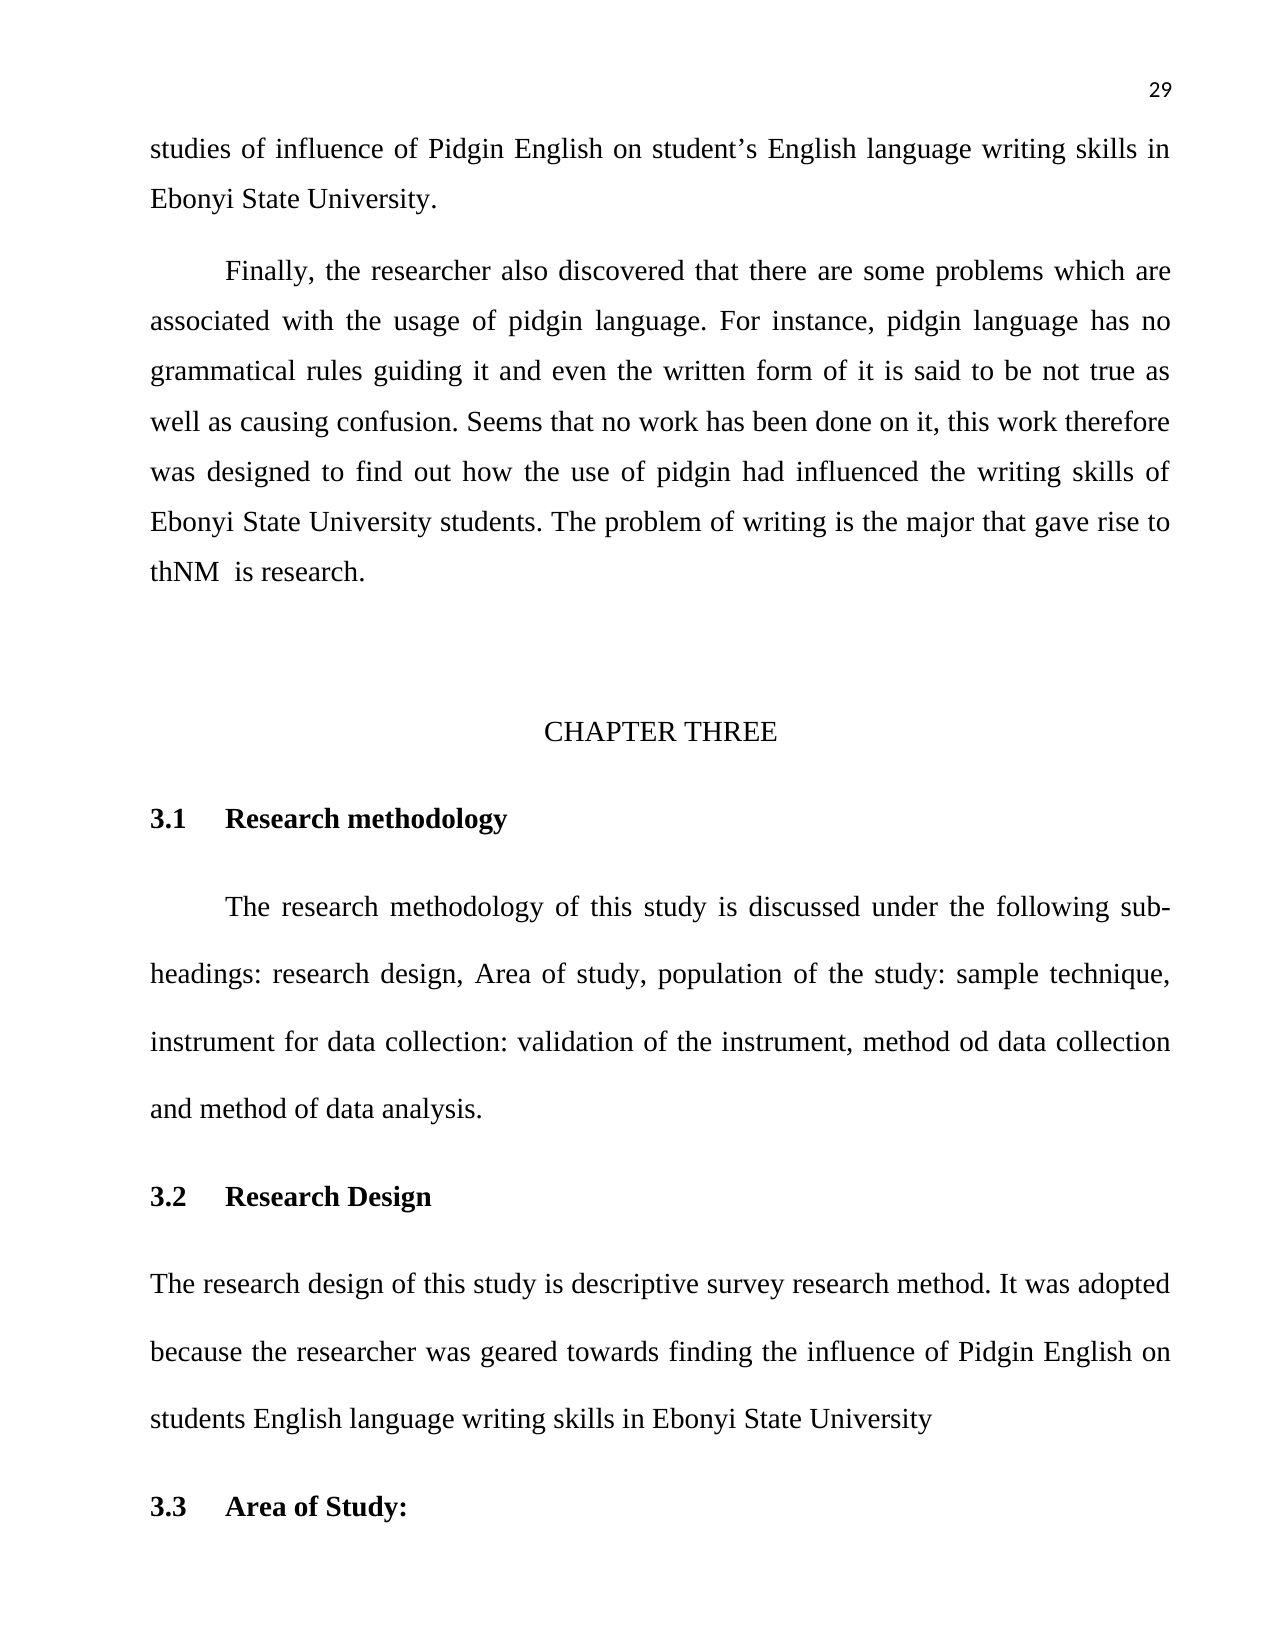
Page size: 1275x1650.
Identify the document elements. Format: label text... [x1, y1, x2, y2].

text 3.2 Research Design [150, 1179, 1172, 1212]
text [150, 131, 1172, 215]
text 3.1 Research methodology [150, 802, 1172, 835]
text The research design of this study is descriptive survey research method. It was adopted because the researcher was geared towards finding the influence of Pidgin English on students English language writing skills in Ebonyi State University [150, 1267, 1172, 1434]
text CHAPTER THREE [150, 714, 1172, 747]
text Finally, the researcher also discovered that there are some problems which are associated with the usage of pidgin language. For instance, pidgin language has no grammatical rules guiding it and even the written form of it is said to be not true as well as causing confusion. Seems that no work has been done on it, this work therefore was designed to find out how the use of pidgin had influenced the writing skills of Ebonyi State University students. The problem of writing is the major that gave rise to thNM is research. [150, 253, 1172, 588]
text 3.3 Area of Study: [150, 1489, 1172, 1522]
text The research methodology of this study is discussed under the following sub-headings: research design, Area of study, population of the study: sample technique, instrument for data collection: validation of the instrument, method od data collection and method of data analysis. [150, 889, 1172, 1124]
